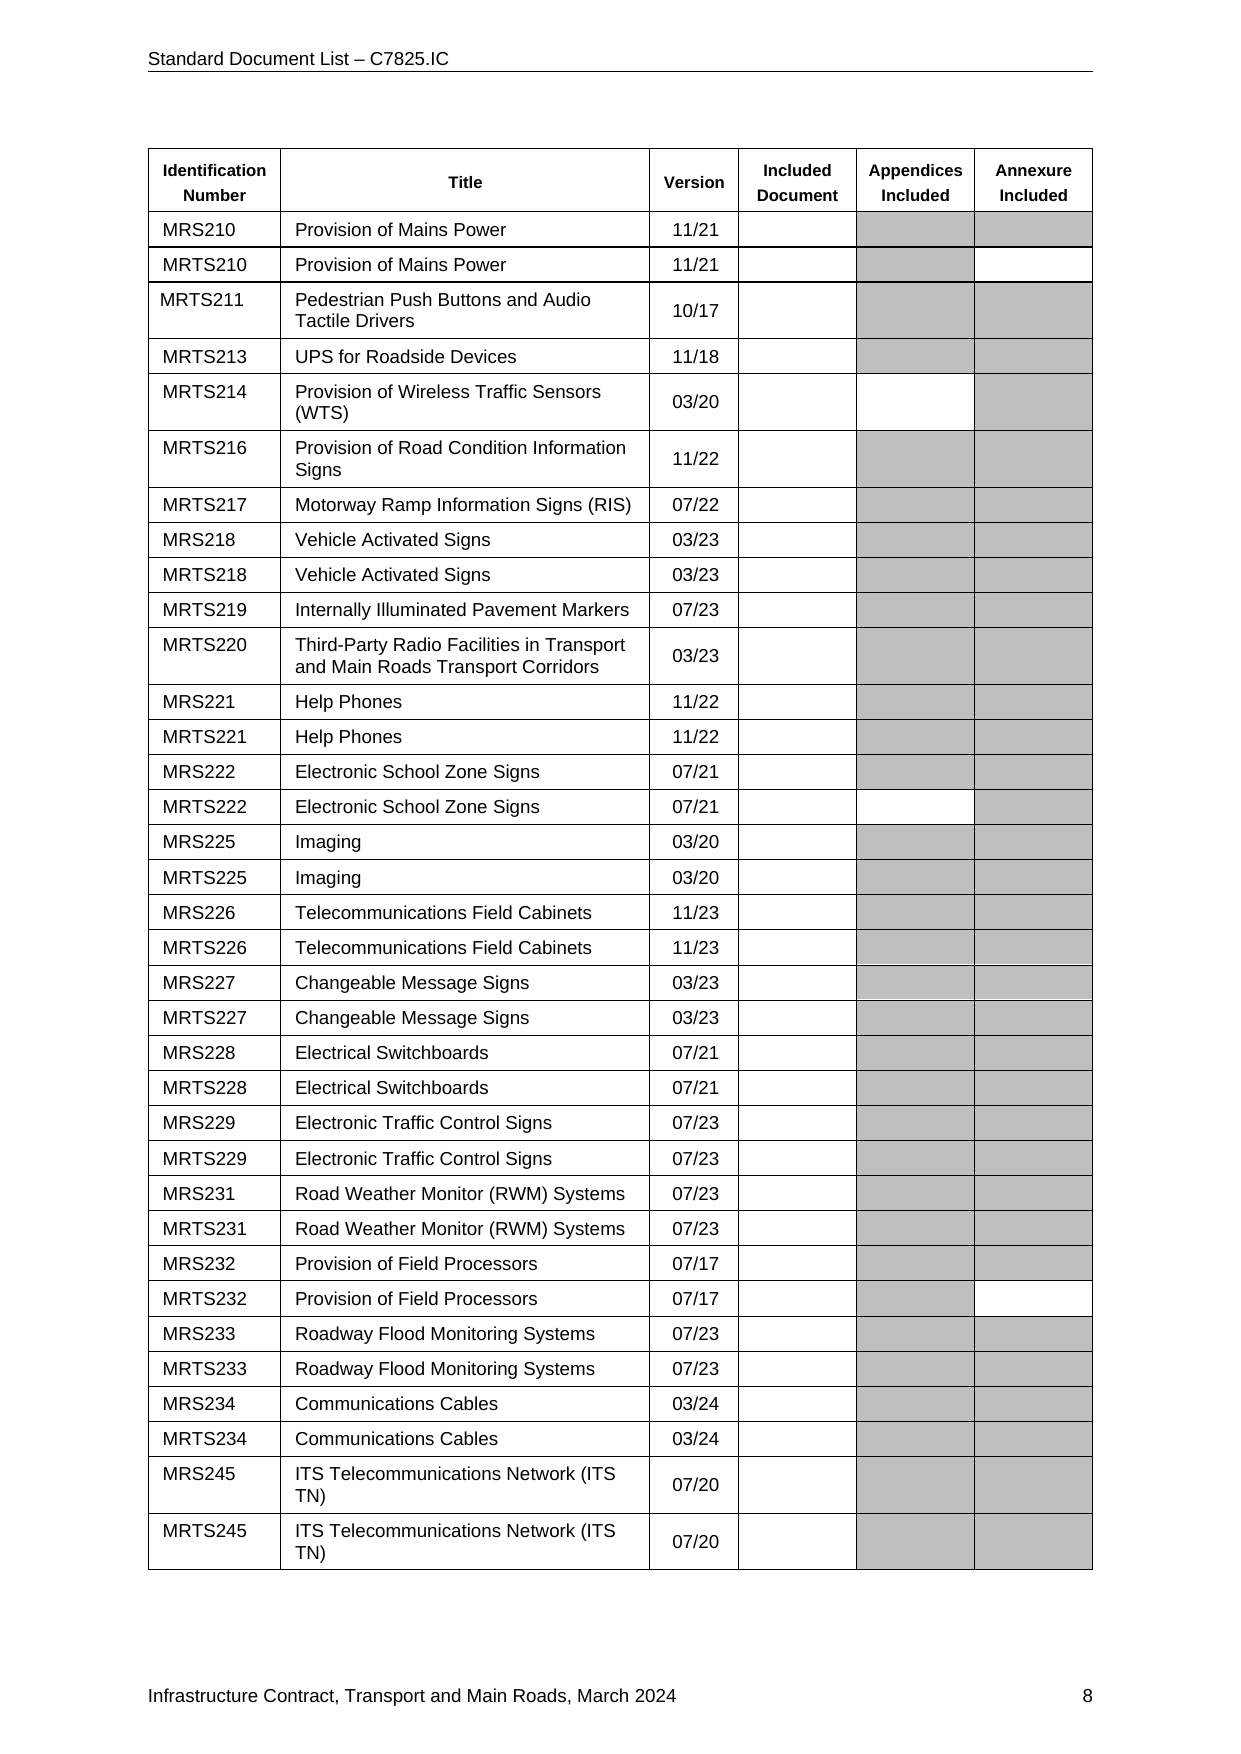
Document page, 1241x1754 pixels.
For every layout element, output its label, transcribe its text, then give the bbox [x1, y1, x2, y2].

table_cell MRTS218 [149, 558, 280, 592]
table_cell 07/23 [650, 1317, 738, 1351]
table_cell 11/22 [650, 685, 738, 719]
table_cell [975, 1001, 1092, 1035]
table_cell [739, 685, 856, 719]
table_cell [857, 966, 974, 999]
table_cell [857, 628, 974, 684]
table_cell Electronic Traffic Control Signs [281, 1106, 649, 1140]
table_cell 07/21 [650, 755, 738, 789]
table_cell [857, 1422, 974, 1456]
table_cell Communications Cables [281, 1422, 649, 1456]
table_cell Provision of Field Processors [281, 1281, 649, 1316]
table_cell [975, 685, 1092, 719]
table_cell 07/21 [650, 1036, 738, 1070]
table_cell 11/22 [650, 720, 738, 754]
table_cell Communications Cables [281, 1387, 649, 1421]
table_cell 07/17 [650, 1246, 738, 1280]
table_cell 11/21 [650, 248, 738, 281]
table_cell Changeable Message Signs [281, 966, 649, 999]
table_cell 03/24 [650, 1422, 738, 1456]
table_cell [739, 339, 856, 373]
table_cell 07/21 [650, 790, 738, 824]
table_cell 03/23 [650, 558, 738, 592]
table_cell ITS Telecommunications Network (ITS TN) [281, 1457, 649, 1513]
table_cell [975, 790, 1092, 824]
table_cell [975, 1514, 1092, 1569]
table_cell MRTS225 [149, 860, 280, 894]
table_cell 07/23 [650, 1176, 738, 1210]
table_cell [739, 825, 856, 859]
table_cell MRS234 [149, 1387, 280, 1421]
table_cell Electronic School Zone Signs [281, 755, 649, 789]
table_cell MRTS227 [149, 1001, 280, 1035]
table_cell 03/20 [650, 860, 738, 894]
table_cell MRTS211 [149, 283, 280, 338]
table_cell [857, 1106, 974, 1140]
table_cell [975, 755, 1092, 789]
table_cell MRS222 [149, 755, 280, 789]
table_cell [857, 488, 974, 522]
table_cell Motorway Ramp Information Signs (RIS) [281, 488, 649, 522]
table_cell Road Weather Monitor (RWM) Systems [281, 1176, 649, 1210]
table_cell MRTS228 [149, 1071, 280, 1105]
table_cell [739, 1071, 856, 1105]
table_cell MRTS245 [149, 1514, 280, 1569]
table_cell Provision of Road Condition Information Signs [281, 431, 649, 487]
table_cell MRTS232 [149, 1281, 280, 1316]
table_cell 07/20 [650, 1514, 738, 1569]
table_cell [739, 558, 856, 592]
table_cell [739, 593, 856, 627]
table_cell [739, 1281, 856, 1316]
table_cell 07/17 [650, 1281, 738, 1316]
table_cell [739, 1176, 856, 1210]
table_cell [857, 1281, 974, 1316]
table_cell 03/23 [650, 966, 738, 999]
table_cell [975, 1422, 1092, 1456]
table_cell MRTS231 [149, 1211, 280, 1245]
table_cell [857, 1317, 974, 1351]
table_cell [739, 1106, 856, 1140]
table_cell MRTS229 [149, 1141, 280, 1175]
table_cell 03/20 [650, 374, 738, 430]
table_cell Road Weather Monitor (RWM) Systems [281, 1211, 649, 1245]
table_cell [975, 1387, 1092, 1421]
table_cell Provision of Field Processors [281, 1246, 649, 1280]
table_cell MRS231 [149, 1176, 280, 1210]
table_cell [857, 1457, 974, 1513]
table_cell 07/23 [650, 593, 738, 627]
table_cell Internally Illuminated Pavement Markers [281, 593, 649, 627]
table_cell [739, 790, 856, 824]
table_cell [739, 212, 856, 246]
table_cell [739, 1514, 856, 1569]
table_cell [975, 1141, 1092, 1175]
table_cell MRTS226 [149, 930, 280, 964]
table_cell Electrical Switchboards [281, 1071, 649, 1105]
table_cell [975, 1211, 1092, 1245]
table_cell [739, 1422, 856, 1456]
table_cell Vehicle Activated Signs [281, 558, 649, 592]
table_cell [739, 248, 856, 281]
table_cell [739, 1246, 856, 1280]
table_cell [739, 374, 856, 430]
table_cell [857, 558, 974, 592]
table_header Appendices Included [857, 149, 974, 211]
table_cell MRTS220 [149, 628, 280, 684]
table_cell Telecommunications Field Cabinets [281, 930, 649, 964]
table_cell [857, 283, 974, 338]
table_cell [975, 558, 1092, 592]
table_cell [975, 1071, 1092, 1105]
table_cell Imaging [281, 825, 649, 859]
table_cell Electrical Switchboards [281, 1036, 649, 1070]
table_cell 11/23 [650, 930, 738, 964]
table_cell 11/21 [650, 212, 738, 246]
table_cell [975, 1352, 1092, 1386]
table_cell [739, 720, 856, 754]
table_cell 03/23 [650, 628, 738, 684]
table_cell [739, 860, 856, 894]
table_cell [975, 1036, 1092, 1070]
table_cell [739, 930, 856, 964]
table_cell MRTS210 [149, 248, 280, 281]
table_cell [739, 966, 856, 999]
table_cell [739, 1317, 856, 1351]
table_cell [857, 523, 974, 557]
table_cell [975, 930, 1092, 964]
table_header Title [281, 149, 649, 211]
table_cell [975, 860, 1092, 894]
table_cell [739, 1036, 856, 1070]
table_cell Third-Party Radio Facilities in Transport and Main Roads Transport Corridors [281, 628, 649, 684]
table_cell Imaging [281, 860, 649, 894]
table_cell [857, 374, 974, 430]
table_cell 03/23 [650, 523, 738, 557]
table_cell MRS232 [149, 1246, 280, 1280]
table_cell [975, 593, 1092, 627]
table_cell [739, 1211, 856, 1245]
table_cell MRS245 [149, 1457, 280, 1513]
table_cell 03/23 [650, 1001, 738, 1035]
table_cell [975, 1246, 1092, 1280]
table_cell MRS228 [149, 1036, 280, 1070]
table_cell Provision of Mains Power [281, 248, 649, 281]
table_cell [975, 1281, 1092, 1316]
table_header Annexure Included [975, 149, 1092, 211]
table_cell 07/23 [650, 1106, 738, 1140]
table_cell MRS233 [149, 1317, 280, 1351]
table_cell [739, 1001, 856, 1035]
table_cell [975, 1106, 1092, 1140]
table_cell [857, 860, 974, 894]
table_cell MRS218 [149, 523, 280, 557]
table_cell [857, 1211, 974, 1245]
table_header Version [650, 149, 738, 211]
table_cell [975, 628, 1092, 684]
table_cell [739, 488, 856, 522]
table_cell [739, 1141, 856, 1175]
table_cell 07/23 [650, 1141, 738, 1175]
table_cell [857, 825, 974, 859]
table_cell [857, 1001, 974, 1035]
table_cell MRTS213 [149, 339, 280, 373]
table_cell MRTS219 [149, 593, 280, 627]
table_cell [975, 523, 1092, 557]
table_cell [857, 248, 974, 281]
table_cell [857, 1141, 974, 1175]
table_cell 07/23 [650, 1352, 738, 1386]
table_cell [857, 1036, 974, 1070]
table_cell MRTS216 [149, 431, 280, 487]
table_cell [975, 966, 1092, 999]
table_cell MRTS222 [149, 790, 280, 824]
table_cell [857, 1514, 974, 1569]
table_cell [975, 488, 1092, 522]
table_cell Provision of Wireless Traffic Sensors (WTS) [281, 374, 649, 430]
table_cell [975, 374, 1092, 430]
table_cell MRTS234 [149, 1422, 280, 1456]
table_cell [739, 1457, 856, 1513]
table_cell [857, 1176, 974, 1210]
table_cell [975, 720, 1092, 754]
table_cell MRTS233 [149, 1352, 280, 1386]
table_header Identification Number [149, 149, 280, 211]
table_cell Electronic Traffic Control Signs [281, 1141, 649, 1175]
table_cell MRS221 [149, 685, 280, 719]
table_cell [975, 212, 1092, 246]
table_cell MRTS214 [149, 374, 280, 430]
table_cell 11/18 [650, 339, 738, 373]
table_cell MRTS221 [149, 720, 280, 754]
table_cell 10/17 [650, 283, 738, 338]
table_cell 11/23 [650, 895, 738, 929]
table_cell [975, 431, 1092, 487]
table_cell Pedestrian Push Buttons and Audio Tactile Drivers [281, 283, 649, 338]
table_cell 11/22 [650, 431, 738, 487]
table_cell 03/20 [650, 825, 738, 859]
table_cell 07/23 [650, 1211, 738, 1245]
table_cell 07/22 [650, 488, 738, 522]
table_cell [857, 212, 974, 246]
table_cell MRS226 [149, 895, 280, 929]
table_cell Electronic School Zone Signs [281, 790, 649, 824]
table_cell MRS225 [149, 825, 280, 859]
table_cell [739, 1352, 856, 1386]
table_header Included Document [739, 149, 856, 211]
table_cell Help Phones [281, 685, 649, 719]
table_cell MRS229 [149, 1106, 280, 1140]
table_cell Vehicle Activated Signs [281, 523, 649, 557]
table_cell [739, 523, 856, 557]
table_cell [975, 825, 1092, 859]
table_cell MRS227 [149, 966, 280, 999]
table_cell [739, 628, 856, 684]
table_cell [739, 1387, 856, 1421]
table_cell [857, 790, 974, 824]
table_cell [857, 431, 974, 487]
table_cell [857, 1387, 974, 1421]
table_cell [857, 1071, 974, 1105]
table_cell [975, 1317, 1092, 1351]
table_cell UPS for Roadside Devices [281, 339, 649, 373]
table_cell [857, 339, 974, 373]
table_cell 07/20 [650, 1457, 738, 1513]
table_cell Telecommunications Field Cabinets [281, 895, 649, 929]
table_cell [975, 1176, 1092, 1210]
table_cell Changeable Message Signs [281, 1001, 649, 1035]
table_cell [739, 283, 856, 338]
table_cell Help Phones [281, 720, 649, 754]
table_cell ITS Telecommunications Network (ITS TN) [281, 1514, 649, 1569]
table_cell [739, 755, 856, 789]
table_cell 03/24 [650, 1387, 738, 1421]
table_cell [857, 1352, 974, 1386]
table_cell [857, 720, 974, 754]
table_cell MRTS217 [149, 488, 280, 522]
table_cell Provision of Mains Power [281, 212, 649, 246]
table_cell [975, 248, 1092, 281]
table_cell [975, 283, 1092, 338]
table_cell MRS210 [149, 212, 280, 246]
table_cell [739, 431, 856, 487]
table_cell Roadway Flood Monitoring Systems [281, 1352, 649, 1386]
table_cell [857, 593, 974, 627]
table_cell [857, 685, 974, 719]
table_cell 07/21 [650, 1071, 738, 1105]
table_cell [739, 895, 856, 929]
table_cell [857, 755, 974, 789]
table_cell Roadway Flood Monitoring Systems [281, 1317, 649, 1351]
table_cell [857, 930, 974, 964]
table_cell [857, 895, 974, 929]
table_cell [975, 1457, 1092, 1513]
table_cell [857, 1246, 974, 1280]
table_cell [975, 895, 1092, 929]
table_cell [975, 339, 1092, 373]
